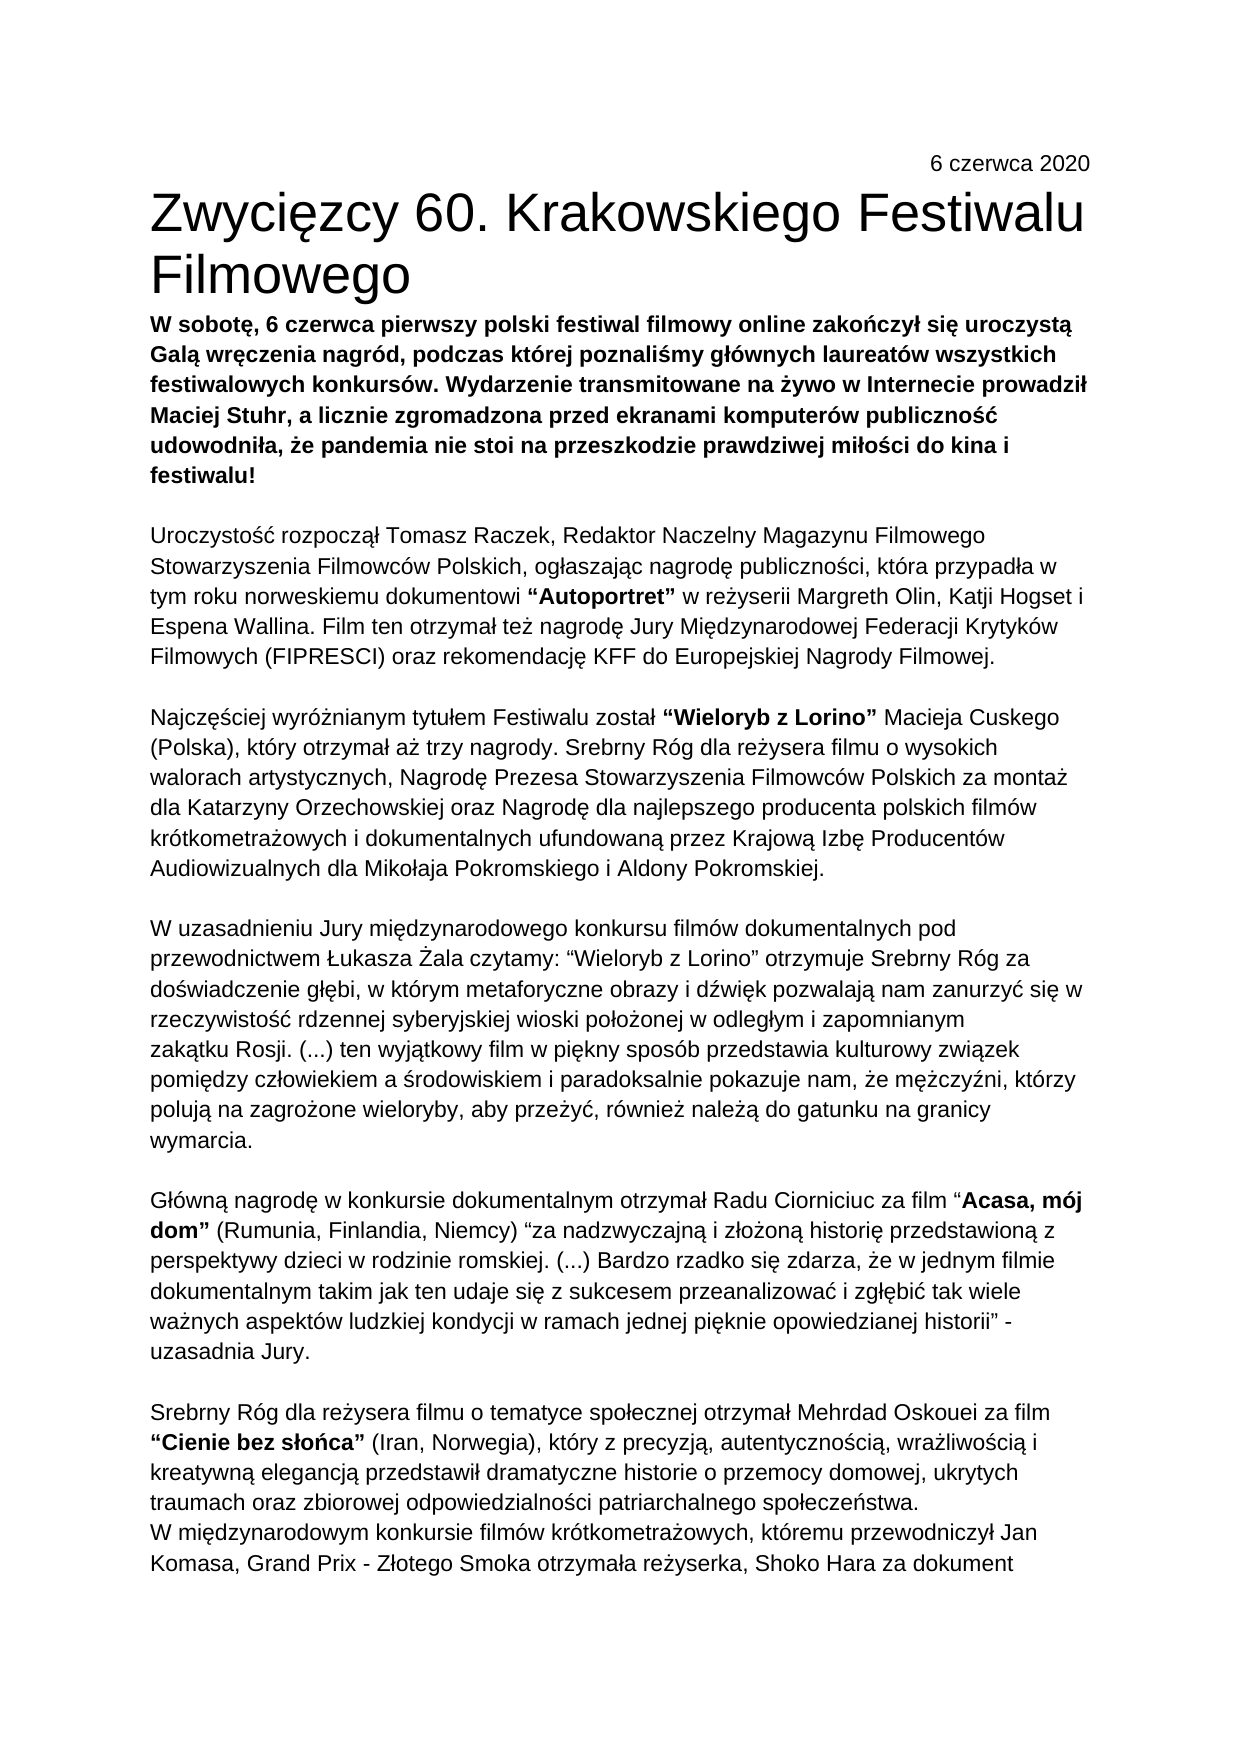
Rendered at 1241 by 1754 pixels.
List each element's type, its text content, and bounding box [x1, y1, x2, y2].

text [150, 1519, 1090, 1576]
text zakątku Rosji. (...) ten wyjątkowy film w piękny sposób przedstawia kulturowy związek pomiędzy człowiekiem a środowiskiem i paradoksalnie pokazuje nam, że mężczyźni, którzy polują na zagrożone wieloryby, aby przeżyć, również należą do gatunku na granicy wymarcia. [150, 1036, 1090, 1153]
text W uzasadnieniu Jury międzynarodowego konkursu filmów dokumentalnych pod przewodnictwem Łukasza Żala czytamy: “Wieloryb z Lorino” otrzymuje Srebrny Róg za doświadczenie głębi, w którym metaforyczne obrazy i dźwięk pozwalają nam zanurzyć się w rzeczywistość rdzennej syberyjskiej wioski położonej w odległym i zapomnianym [150, 915, 1090, 1032]
text Główną nagrodę w konkursie dokumentalnym otrzymał Radu Ciorniciuc za film “Acasa, mój dom” (Rumunia, Finlandia, Niemcy) “za nadzwyczajną i złożoną historię przedstawioną z perspektywy dzieci w rodzinie romskiej. (...) Bardzo rzadko się zdarza, że w jednym filmie dokumentalnym takim jak ten udaje się z sukcesem przeanalizować i zgłębić tak wiele ważnych aspektów ludzkiej kondycji w ramach jednej pięknie opowiedzianej historii” - uzasadnia Jury. [150, 1187, 1090, 1364]
text Uroczystość rozpoczął Tomasz Raczek, Redaktor Naczelny Magazynu Filmowego Stowarzyszenia Filmowców Polskich, ogłaszając nagrodę publiczności, która przypadła w tym roku norweskiemu dokumentowi “Autoportret” w reżyserii Margreth Olin, Katji Hogset i Espena Wallina. Film ten otrzymał też nagrodę Jury Międzynarodowej Federacji Krytyków Filmowych (FIPRESCI) oraz rekomendację KFF do Europejskiej Nagrody Filmowej. [150, 522, 1090, 670]
title Zwycięzcy 60. Krakowskiego Festiwalu Filmowego [150, 180, 1090, 305]
text 6 czerwca 2020 [150, 150, 1090, 176]
text Najczęściej wyróżnianym tytułem Festiwalu został “Wieloryb z Lorino” Macieja Cuskego (Polska), który otrzymał aż trzy nagrody. Srebrny Róg dla reżysera filmu o wysokich walorach artystycznych, Nagrodę Prezesa Stowarzyszenia Filmowców Polskich za montaż dla Katarzyny Orzechowskiej oraz Nagrodę dla najlepszego producenta polskich filmów krótkometrażowych i dokumentalnych ufundowaną przez Krajową Izbę Producentów Audiowizualnych dla Mikołaja Pokromskiego i Aldony Pokromskiej. [150, 704, 1090, 881]
text Srebrny Róg dla reżysera filmu o tematyce społecznej otrzymał Mehrdad Oskouei za film “Cienie bez słońca” (Iran, Norwegia), który z precyzją, autentycznością, wrażliwością i kreatywną elegancją przedstawił dramatyczne historie o przemocy domowej, ukrytych traumach oraz zbiorowej odpowiedzialności patriarchalnego społeczeństwa. [150, 1398, 1090, 1516]
text W sobotę, 6 czerwca pierwszy polski festiwal filmowy online zakończył się uroczystą Galą wręczenia nagród, podczas której poznaliśmy głównych laureatów wszystkich festiwalowych konkursów. Wydarzenie transmitowane na żywo w Internecie prowadził Maciej Stuhr, a licznie zgromadzona przed ekranami komputerów publiczność udowodniła, że pandemia nie stoi na przeszkodzie prawdziwej miłości do kina i festiwalu! [150, 311, 1090, 488]
